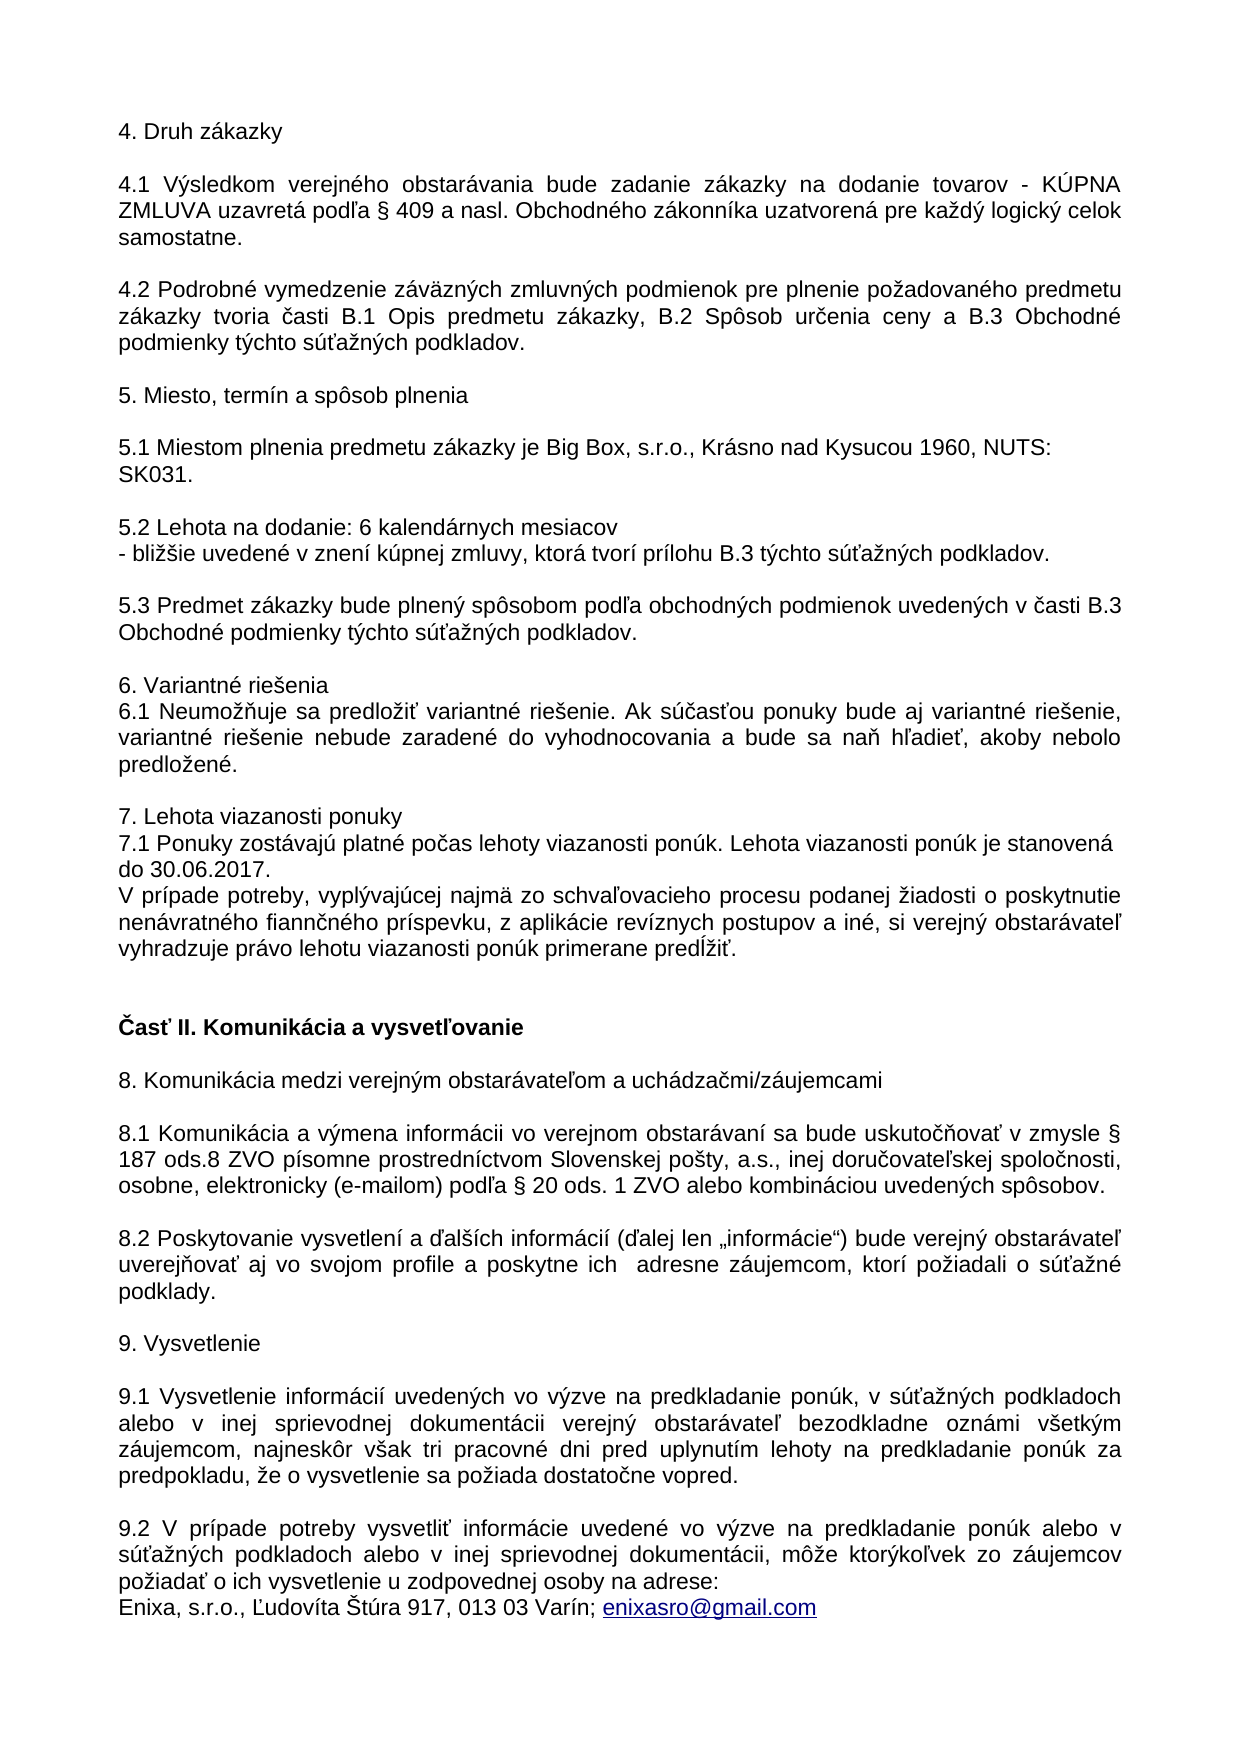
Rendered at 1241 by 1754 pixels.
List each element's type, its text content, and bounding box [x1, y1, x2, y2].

text 9.2 V prípade potreby vysvetliť informácie uvedené vo výzve na predkladanie ponúk alebo v súťažných podkladoch alebo v inej sprievodnej dokumentácii, môže ktorýkoľvek zo záujemcov požiadať o ich vysvetlenie u zodpovednej osoby na adrese: [118, 1515, 1122, 1594]
text 9.1 Vysvetlenie informácií uvedených vo výzve na predkladanie ponúk, v súťažných podkladoch alebo v inej sprievodnej dokumentácii verejný obstarávateľ bezodkladne oznámi všetkým záujemcom, najneskôr však tri pracovné dni pred uplynutím lehoty na predkladanie ponúk za predpokladu, že o vysvetlenie sa požiada dostatočne vopred. [118, 1383, 1122, 1488]
text 8. Komunikácia medzi verejným obstarávateľom a uchádzačmi/záujemcami [118, 1067, 1122, 1093]
text 7.1 Ponuky zostávajú platné počas lehoty viazanosti ponúk. Lehota viazanosti ponúk je stanovená do 30.06.2017. [118, 830, 1122, 882]
text 5.1 Miestom plnenia predmetu zákazky je Big Box, s.r.o., Krásno nad Kysucou 1960, NUTS: SK031. [118, 434, 1122, 487]
text Enixa, s.r.o., Ľudovíta Štúra 917, 013 03 Varín; enixasro@gmail.com [118, 1594, 1122, 1620]
text 8.2 Poskytovanie vysvetlení a ďalších informácií (ďalej len „informácie“) bude verejný obstarávateľ uverejňovať aj vo svojom profile a poskytne ich adresne záujemcom, ktorí požiadali o súťažné podklady. [118, 1225, 1122, 1304]
text 6. Variantné riešenia [118, 672, 1122, 698]
text Časť II. Komunikácia a vysvetľovanie [118, 1014, 1122, 1041]
text 4. Druh zákazky [118, 118, 1122, 144]
text 6.1 Neumožňuje sa predložiť variantné riešenie. Ak súčasťou ponuky bude aj variantné riešenie, variantné riešenie nebude zaradené do vyhodnocovania a bude sa naň hľadieť, akoby nebolo predložené. [118, 698, 1122, 777]
text 5.3 Predmet zákazky bude plnený spôsobom podľa obchodných podmienok uvedených v časti B.3 Obchodné podmienky týchto súťažných podkladov. [118, 592, 1122, 645]
text 8.1 Komunikácia a výmena informácii vo verejnom obstarávaní sa bude uskutočňovať v zmysle § 187 ods.8 ZVO písomne prostredníctvom Slovenskej pošty, a.s., inej doručovateľskej spoločnosti, osobne, elektronicky (e-mailom) podľa § 20 ods. 1 ZVO alebo kombináciou uvedených spôsobov. [118, 1119, 1122, 1199]
text - bližšie uvedené v znení kúpnej zmluvy, ktorá tvorí prílohu B.3 týchto súťažných podkladov. [118, 540, 1122, 566]
text 5. Miesto, termín a spôsob plnenia [118, 382, 1122, 408]
text 4.2 Podrobné vymedzenie záväzných zmluvných podmienok pre plnenie požadovaného predmetu zákazky tvoria časti B.1 Opis predmetu zákazky, B.2 Spôsob určenia ceny a B.3 Obchodné podmienky týchto súťažných podkladov. [118, 276, 1122, 355]
text 5.2 Lehota na dodanie: 6 kalendárnych mesiacov [118, 513, 1122, 540]
text 9. Vysvetlenie [118, 1330, 1122, 1357]
text V prípade potreby, vyplývajúcej najmä zo schvaľovacieho procesu podanej žiadosti o poskytnutie nenávratného fiannčného príspevku, z aplikácie revíznych postupov a iné, si verejný obstarávateľ vyhradzuje právo lehotu viazanosti ponúk primerane predĺžiť. [118, 882, 1122, 961]
text 4.1 Výsledkom verejného obstarávania bude zadanie zákazky na dodanie tovarov - KÚPNA ZMLUVA uzavretá podľa § 409 a nasl. Obchodného zákonníka uzatvorená pre každý logický celok samostatne. [118, 171, 1122, 250]
text 7. Lehota viazanosti ponuky [118, 803, 1122, 830]
